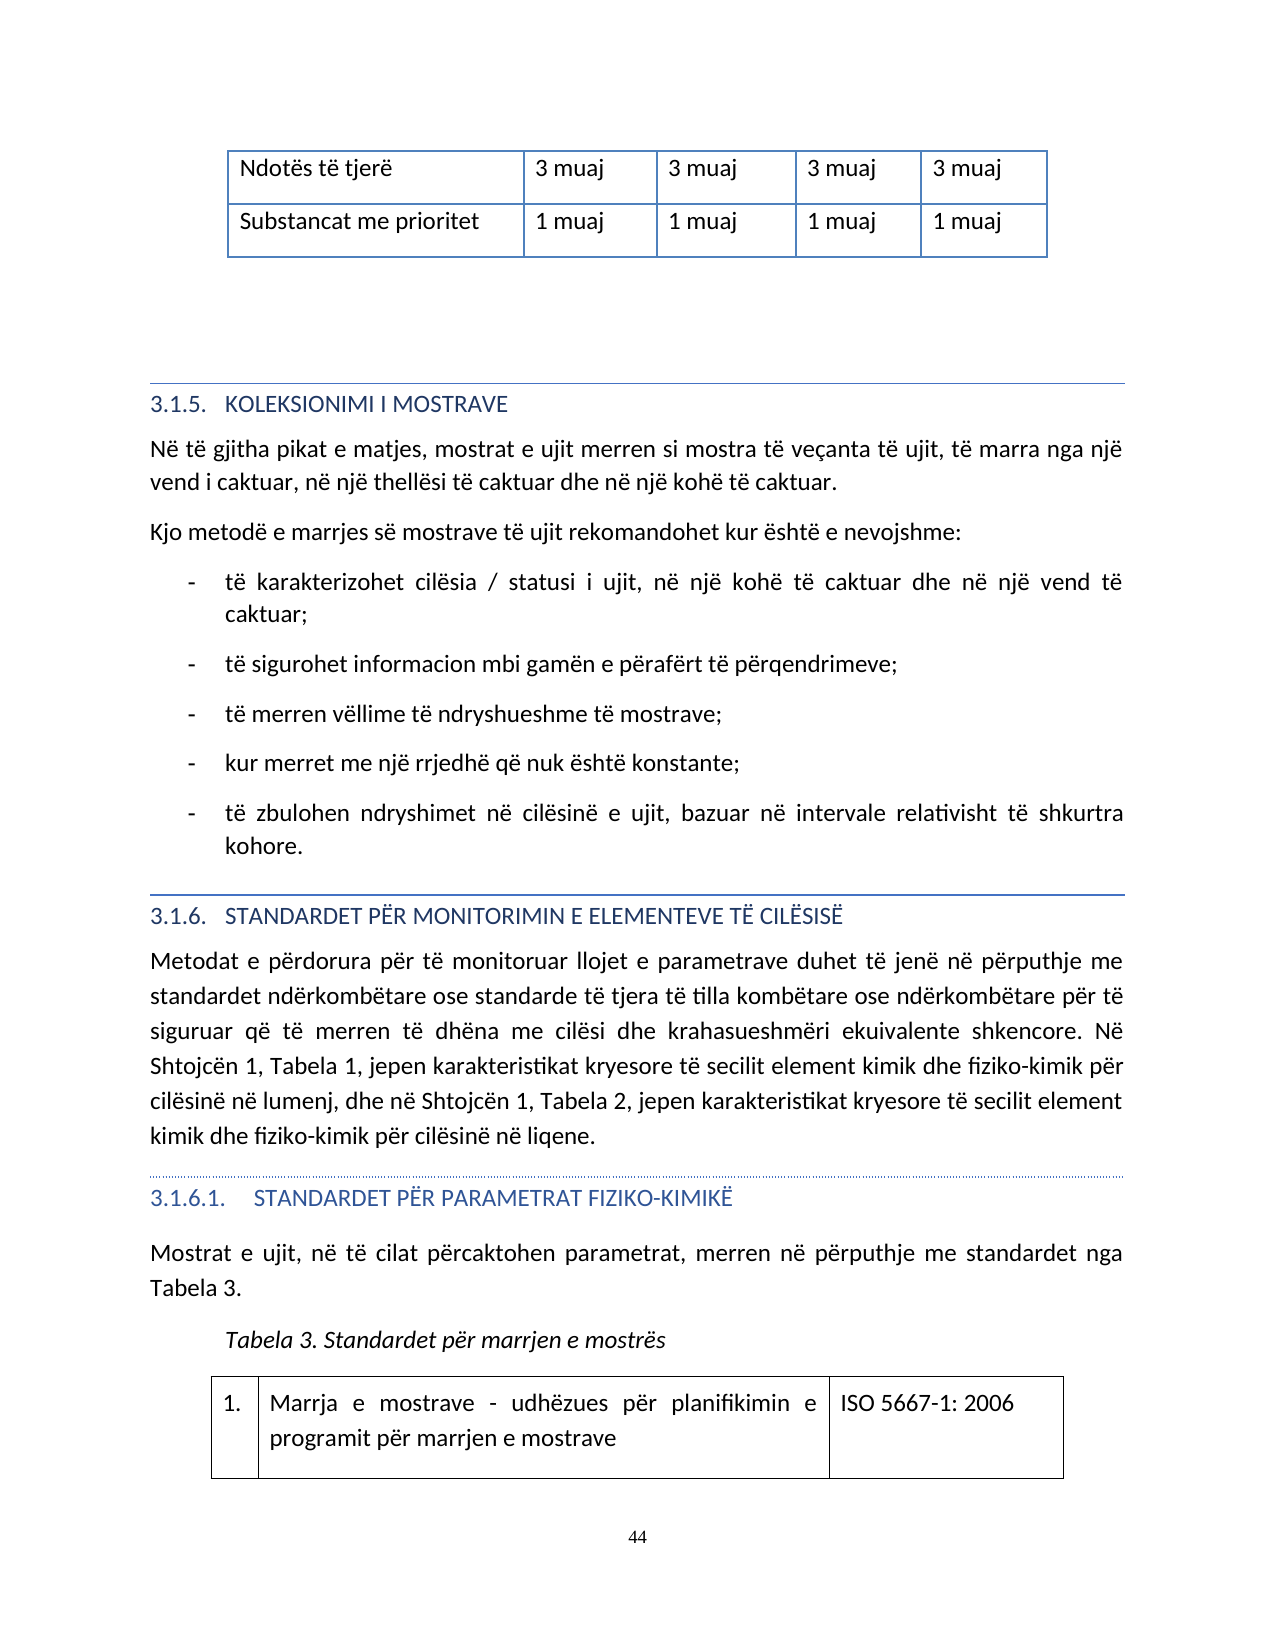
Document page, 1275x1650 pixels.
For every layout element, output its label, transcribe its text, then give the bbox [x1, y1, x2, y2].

table_cell Substancat me prioritet [229, 205, 523, 256]
table_header ISO 5667-1: 2006 [830, 1377, 1063, 1478]
list kur merret me një rrjedhë që nuk është konstante; [187, 747, 1125, 778]
list të karakterizohet cilësia / statusi i ujit, në një kohë të caktuar dhe në një vend të caktuar; [187, 566, 1125, 629]
text Në të gjitha pikat e matjes, mostrat e ujit merren si mostra të veçanta të ujit, të marra nga një vend i caktuar, në një thellësi të caktuar dhe në një kohë të caktuar. [150, 434, 1125, 497]
subtitle Standardet për monitorimin e elementeve të cilësisë [150, 896, 1125, 930]
text Tabela 3. Standardet për marrjen e mostrës [150, 1324, 1125, 1355]
list të merren vëllime të ndryshueshme të mostrave; [187, 698, 1125, 728]
table_cell 1 muaj [525, 205, 656, 256]
list të zbulohen ndryshimet në cilësinë e ujit, bazuar në intervale relativisht të shkurtra kohore. [187, 797, 1125, 860]
table_cell 1 muaj [797, 205, 920, 256]
text Metodat e përdorura për të monitoruar llojet e parametrave duhet të jenë në përputhje me standardet ndërkombëtare ose standarde të tjera të tilla kombëtare ose ndërkombëtare për të siguruar që të merren të dhëna me cilësi dhe krahasueshmëri ekuivalente shkencore. Në Shtojcën 1, Tabela 1, jepen karakteristikat kryesore të secilit element kimik dhe fiziko-kimik për cilësinë në lumenj, dhe në Shtojcën 1, Tabela 2, jepen karakteristikat kryesore të secilit element kimik dhe fiziko-kimik për cilësinë në liqene. [150, 945, 1125, 1151]
subtitle Koleksionimi i mostrave [150, 384, 1125, 419]
table_header 1. [212, 1377, 258, 1478]
subtitle Standardet për parametrat fiziko-kimikë [150, 1176, 1125, 1212]
table_cell 3 muaj [525, 152, 656, 203]
text Kjo metodë e marrjes së mostrave të ujit rekomandohet kur është e nevojshme: [150, 516, 1125, 547]
table_cell 1 muaj [658, 205, 795, 256]
list të sigurohet informacion mbi gamën e përafërt të përqendrimeve; [187, 648, 1125, 679]
table_cell 1 muaj [922, 205, 1046, 256]
table_cell Ndotës të tjerë [229, 152, 523, 203]
table_cell 3 muaj [922, 152, 1046, 203]
text Mostrat e ujit, në të cilat përcaktohen parametrat, merren në përputhje me standardet nga Tabela 3. [150, 1238, 1125, 1303]
table_cell 3 muaj [658, 152, 795, 203]
table_cell 3 muaj [797, 152, 920, 203]
table_header Marrja e mostrave - udhëzues për planifikimin e programit për marrjen e mostrave [259, 1377, 829, 1478]
